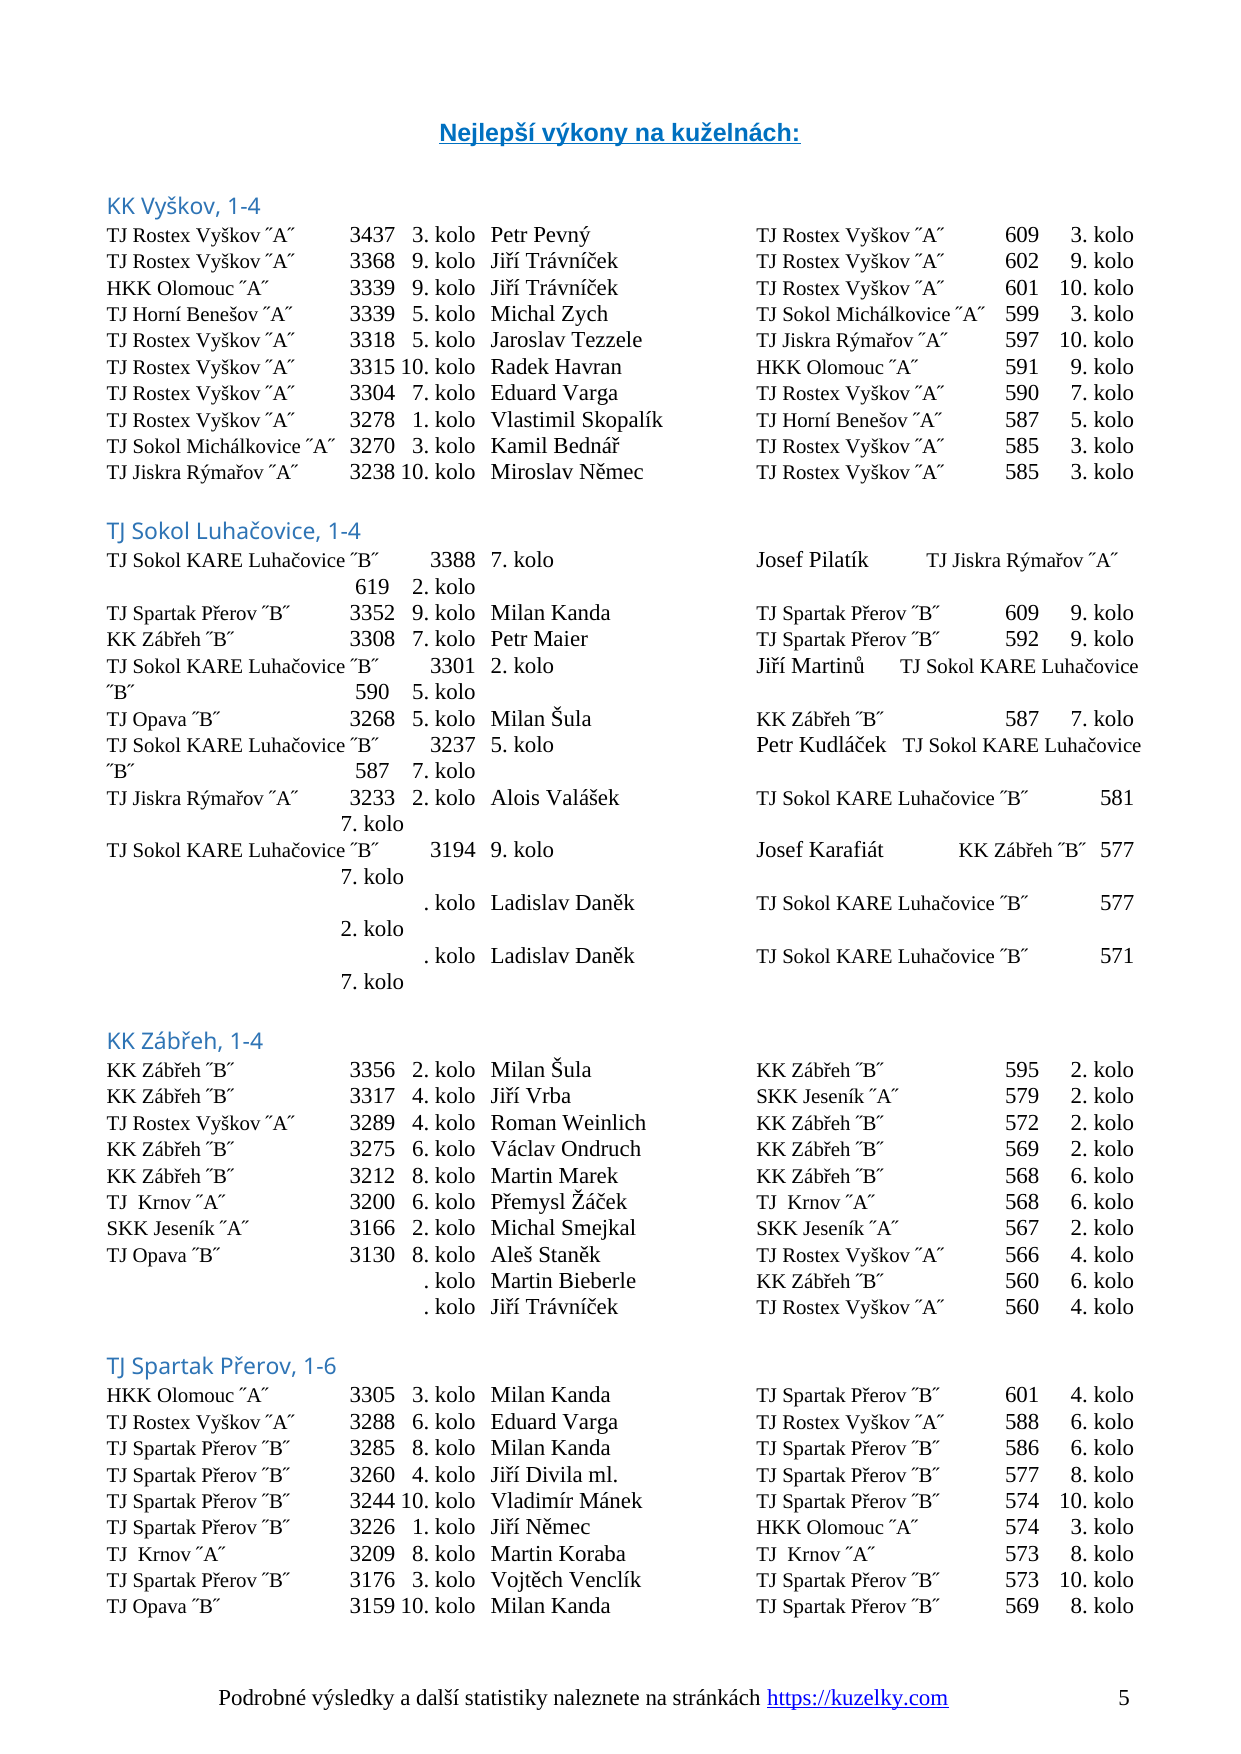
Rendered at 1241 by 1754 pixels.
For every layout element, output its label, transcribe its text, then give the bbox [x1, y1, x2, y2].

text . kolo Jiří Trávníček TJ Rostex Vyškov ˝A˝ 560 4. kolo [106, 1293, 1134, 1320]
text TJ Krnov ˝A˝ 3209 8. kolo Martin Koraba TJ Krnov ˝A˝ 573 8. kolo [106, 1540, 1134, 1566]
text SKK Jeseník ˝A˝ 3166 2. kolo Michal Smejkal SKK Jeseník ˝A˝ 567 2. kolo [106, 1214, 1134, 1241]
text KK Zábřeh ˝B˝ 3356 2. kolo Milan Šula KK Zábřeh ˝B˝ 595 2. kolo [106, 1056, 1134, 1083]
subtitle KK Vyškov, 1-4 [106, 190, 1134, 221]
text TJ Spartak Přerov ˝B˝ 3285 8. kolo Milan Kanda TJ Spartak Přerov ˝B˝ 586 6. kolo [106, 1434, 1134, 1461]
text HKK Olomouc ˝A˝ 3339 9. kolo Jiří Trávníček TJ Rostex Vyškov ˝A˝ 601 10. kolo [106, 274, 1134, 300]
text TJ Rostex Vyškov ˝A˝ 3318 5. kolo Jaroslav Tezzele TJ Jiskra Rýmařov ˝A˝ 597 10. kolo [106, 327, 1134, 353]
text KK Zábřeh ˝B˝ 3317 4. kolo Jiří Vrba SKK Jeseník ˝A˝ 579 2. kolo [106, 1083, 1134, 1109]
text TJ Sokol Michálkovice ˝A˝ 3270 3. kolo Kamil Bednář TJ Rostex Vyškov ˝A˝ 585 3. kolo [106, 432, 1134, 458]
subtitle KK Zábřeh, 1-4 [106, 1025, 1134, 1056]
text TJ Spartak Přerov ˝B˝ 3226 1. kolo Jiří Němec HKK Olomouc ˝A˝ 574 3. kolo [106, 1513, 1134, 1540]
text TJ Jiskra Rýmařov ˝A˝ 3233 2. kolo Alois Valášek TJ Sokol KARE Luhačovice ˝B˝ 581 7. kolo [106, 784, 1134, 836]
text KK Zábřeh ˝B˝ 3212 8. kolo Martin Marek KK Zábřeh ˝B˝ 568 6. kolo [106, 1162, 1134, 1188]
text TJ Spartak Přerov ˝B˝ 3176 3. kolo Vojtěch Venclík TJ Spartak Přerov ˝B˝ 573 10. kolo [106, 1566, 1134, 1592]
text TJ Rostex Vyškov ˝A˝ 3304 7. kolo Eduard Varga TJ Rostex Vyškov ˝A˝ 590 7. kolo [106, 379, 1134, 406]
text TJ Horní Benešov ˝A˝ 3339 5. kolo Michal Zych TJ Sokol Michálkovice ˝A˝ 599 3. kolo [106, 300, 1134, 327]
text TJ Jiskra Rýmařov ˝A˝ 3238 10. kolo Miroslav Němec TJ Rostex Vyškov ˝A˝ 585 3. kolo [106, 458, 1134, 485]
text TJ Sokol KARE Luhačovice ˝B˝ 3301 2. kolo Jiří Martinů TJ Sokol KARE Luhačovice ˝B˝ 590 5. kolo [106, 652, 1134, 704]
text . kolo Ladislav Daněk TJ Sokol KARE Luhačovice ˝B˝ 571 7. kolo [106, 942, 1134, 994]
subtitle TJ Sokol Luhačovice, 1-4 [106, 515, 1134, 546]
text TJ Rostex Vyškov ˝A˝ 3315 10. kolo Radek Havran HKK Olomouc ˝A˝ 591 9. kolo [106, 353, 1134, 379]
text TJ Rostex Vyškov ˝A˝ 3289 4. kolo Roman Weinlich KK Zábřeh ˝B˝ 572 2. kolo [106, 1109, 1134, 1135]
text TJ Rostex Vyškov ˝A˝ 3437 3. kolo Petr Pevný TJ Rostex Vyškov ˝A˝ 609 3. kolo [106, 221, 1134, 247]
text TJ Opava ˝B˝ 3159 10. kolo Milan Kanda TJ Spartak Přerov ˝B˝ 569 8. kolo [106, 1592, 1134, 1619]
text KK Zábřeh ˝B˝ 3275 6. kolo Václav Ondruch KK Zábřeh ˝B˝ 569 2. kolo [106, 1135, 1134, 1162]
text Nejlepší výkony na kuželnách: [94, 118, 1145, 147]
text KK Zábřeh ˝B˝ 3308 7. kolo Petr Maier TJ Spartak Přerov ˝B˝ 592 9. kolo [106, 626, 1134, 652]
text TJ Opava ˝B˝ 3268 5. kolo Milan Šula KK Zábřeh ˝B˝ 587 7. kolo [106, 704, 1134, 731]
text . kolo Ladislav Daněk TJ Sokol KARE Luhačovice ˝B˝ 577 2. kolo [106, 889, 1134, 942]
text TJ Opava ˝B˝ 3130 8. kolo Aleš Staněk TJ Rostex Vyškov ˝A˝ 566 4. kolo [106, 1241, 1134, 1267]
text TJ Krnov ˝A˝ 3200 6. kolo Přemysl Žáček TJ Krnov ˝A˝ 568 6. kolo [106, 1188, 1134, 1214]
text TJ Sokol KARE Luhačovice ˝B˝ 3388 7. kolo Josef Pilatík TJ Jiskra Rýmařov ˝A˝ 619 2. kolo [106, 546, 1134, 599]
text TJ Rostex Vyškov ˝A˝ 3288 6. kolo Eduard Varga TJ Rostex Vyškov ˝A˝ 588 6. kolo [106, 1408, 1134, 1434]
text TJ Spartak Přerov ˝B˝ 3260 4. kolo Jiří Divila ml. TJ Spartak Přerov ˝B˝ 577 8. kolo [106, 1461, 1134, 1487]
text TJ Spartak Přerov ˝B˝ 3352 9. kolo Milan Kanda TJ Spartak Přerov ˝B˝ 609 9. kolo [106, 599, 1134, 626]
text TJ Spartak Přerov ˝B˝ 3244 10. kolo Vladimír Mánek TJ Spartak Přerov ˝B˝ 574 10. kolo [106, 1487, 1134, 1513]
subtitle TJ Spartak Přerov, 1-6 [106, 1350, 1134, 1382]
text TJ Rostex Vyškov ˝A˝ 3368 9. kolo Jiří Trávníček TJ Rostex Vyškov ˝A˝ 602 9. kolo [106, 247, 1134, 274]
text HKK Olomouc ˝A˝ 3305 3. kolo Milan Kanda TJ Spartak Přerov ˝B˝ 601 4. kolo [106, 1382, 1134, 1408]
text TJ Sokol KARE Luhačovice ˝B˝ 3194 9. kolo Josef Karafiát KK Zábřeh ˝B˝ 577 7. kolo [106, 836, 1134, 889]
text TJ Rostex Vyškov ˝A˝ 3278 1. kolo Vlastimil Skopalík TJ Horní Benešov ˝A˝ 587 5. kolo [106, 406, 1134, 432]
text . kolo Martin Bieberle KK Zábřeh ˝B˝ 560 6. kolo [106, 1267, 1134, 1293]
text TJ Sokol KARE Luhačovice ˝B˝ 3237 5. kolo Petr Kudláček TJ Sokol KARE Luhačovice ˝B˝ 587 7. kolo [106, 731, 1134, 784]
